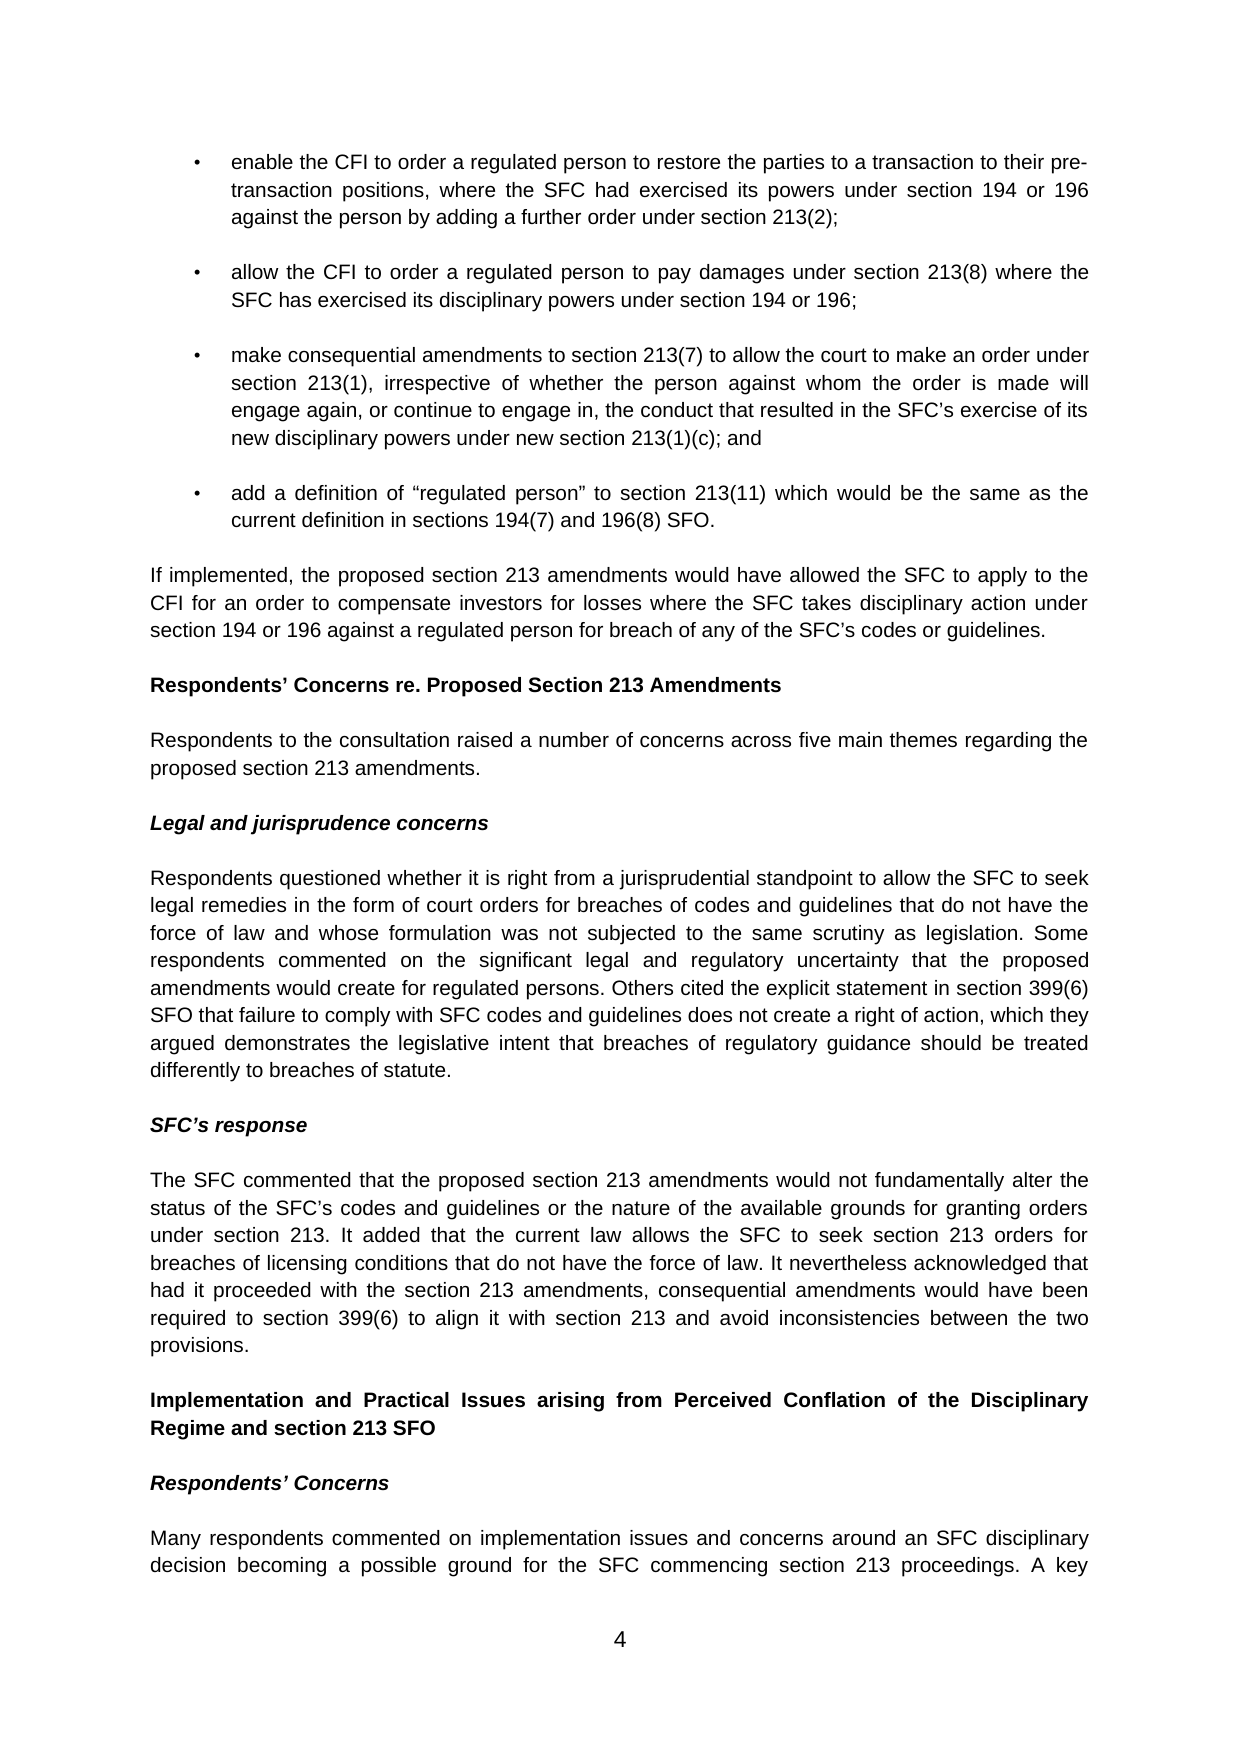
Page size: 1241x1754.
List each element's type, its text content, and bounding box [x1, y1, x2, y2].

text Respondents’ Concerns re. Proposed Section 213 Amendments [150, 673, 1090, 697]
text Respondents’ Concerns [150, 1471, 1090, 1495]
list make consequential amendments to section 213(7) to allow the court to make an order under section 213(1), irrespective of whether the person against whom the order is made will engage again, or continue to engage in, the conduct that resulted in the SFC’s exercise of its new disciplinary powers under new section 213(1)(c); and [193, 343, 1090, 449]
list allow the CFI to order a regulated person to pay damages under section 213(8) where the SFC has exercised its disciplinary powers under section 194 or 196; [193, 260, 1090, 312]
text If implemented, the proposed section 213 amendments would have allowed the SFC to apply to the CFI for an order to compensate investors for losses where the SFC takes disciplinary action under section 194 or 196 against a regulated person for breach of any of the SFC’s codes or guidelines. [150, 563, 1090, 642]
text The SFC commented that the proposed section 213 amendments would not fundamentally alter the status of the SFC’s codes and guidelines or the nature of the available grounds for granting orders under section 213. It added that the current law allows the SFC to seek section 213 orders for breaches of licensing conditions that do not have the force of law. It nevertheless acknowledged that had it proceeded with the section 213 amendments, consequential amendments would have been required to section 399(6) to align it with section 213 and avoid inconsistencies between the two provisions. [150, 1168, 1090, 1357]
text Respondents to the consultation raised a number of concerns across five main themes regarding the proposed section 213 amendments. [150, 728, 1090, 780]
list enable the CFI to order a regulated person to restore the parties to a transaction to their pre-transaction positions, where the SFC had exercised its powers under section 194 or 196 against the person by adding a further order under section 213(2); [193, 150, 1090, 229]
text SFC’s response [150, 1113, 1090, 1137]
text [150, 1526, 1090, 1577]
text Legal and jurisprudence concerns [150, 811, 1090, 835]
text Respondents questioned whether it is right from a jurisprudential standpoint to allow the SFC to seek legal remedies in the form of court orders for breaches of codes and guidelines that do not have the force of law and whose formulation was not subjected to the same scrutiny as legislation. Some respondents commented on the significant legal and regulatory uncertainty that the proposed amendments would create for regulated persons. Others cited the explicit statement in section 399(6) SFO that failure to comply with SFC codes and guidelines does not create a right of action, which they argued demonstrates the legislative intent that breaches of regulatory guidance should be treated differently to breaches of statute. [150, 866, 1090, 1082]
text Implementation and Practical Issues arising from Perceived Conflation of the Disciplinary Regime and section 213 SFO [150, 1388, 1090, 1440]
list add a definition of “regulated person” to section 213(11) which would be the same as the current definition in sections 194(7) and 196(8) SFO. [193, 481, 1090, 532]
